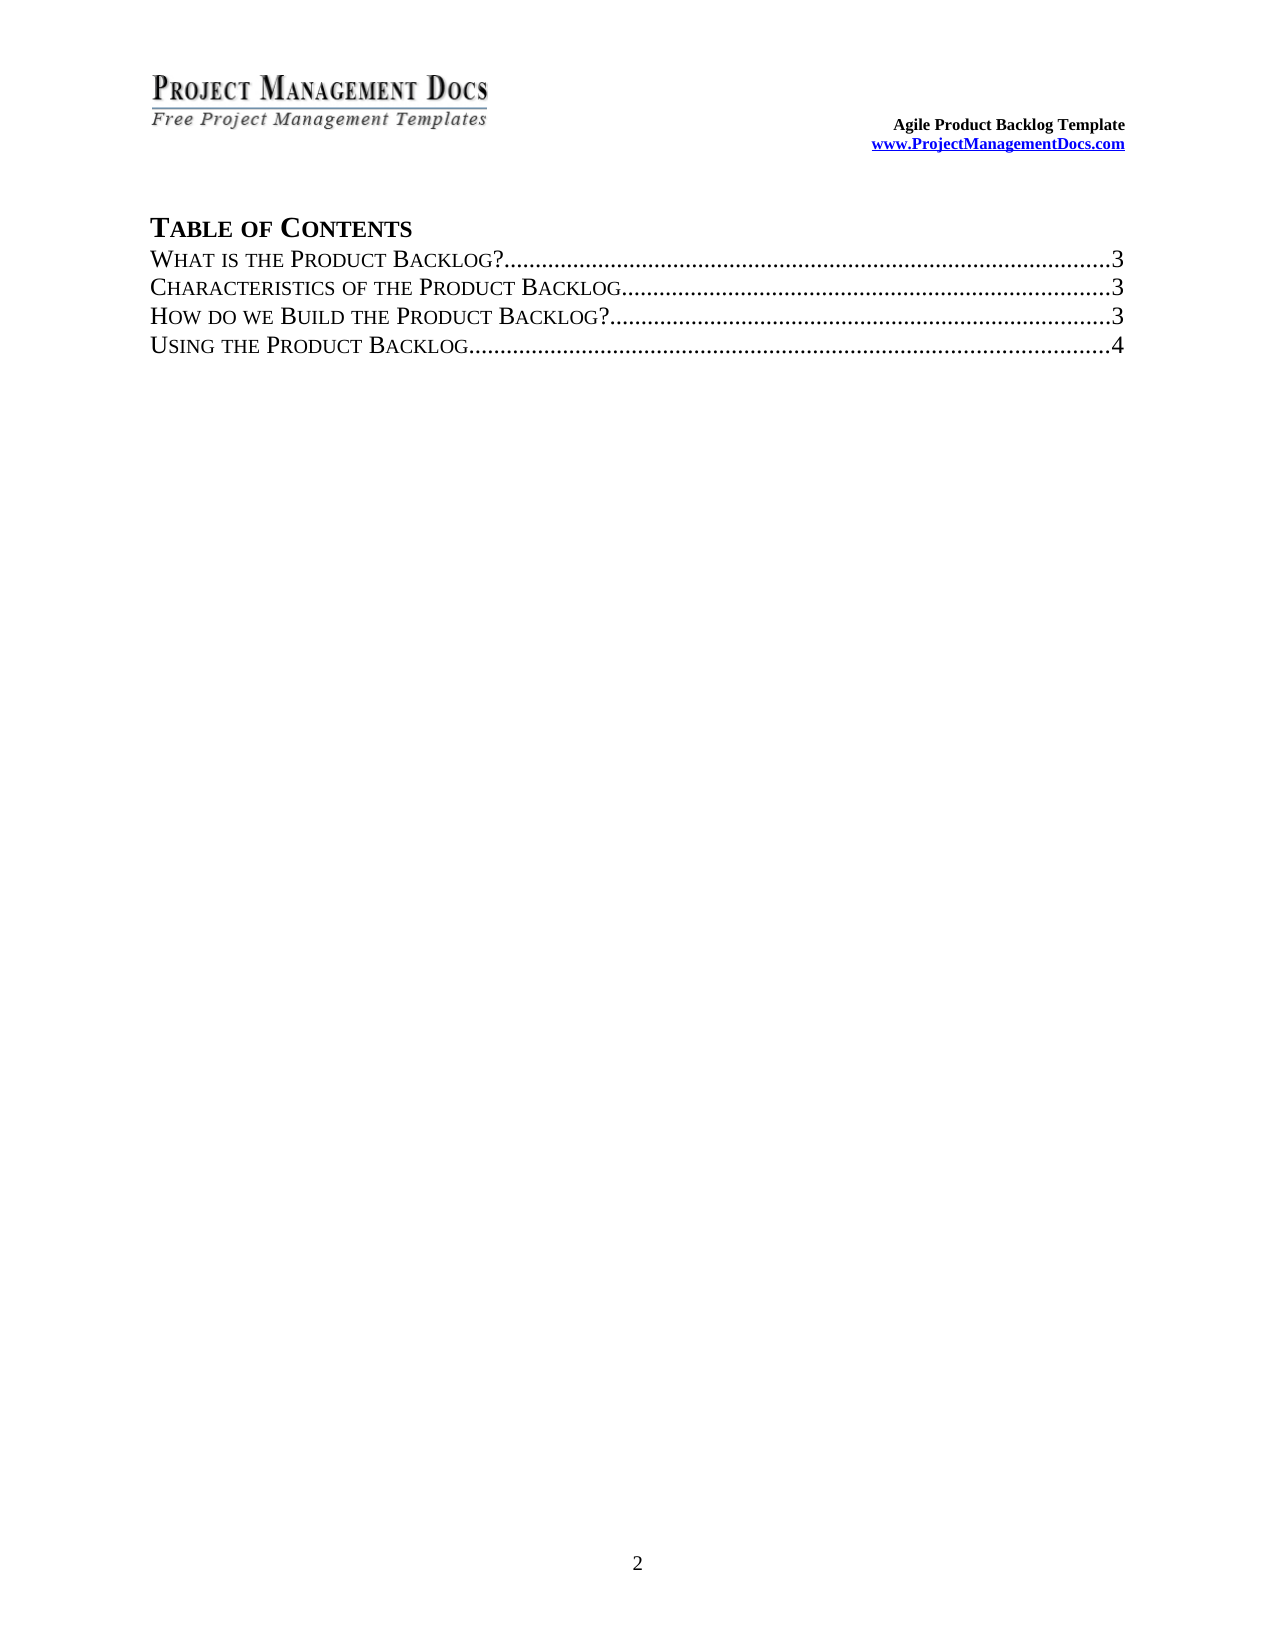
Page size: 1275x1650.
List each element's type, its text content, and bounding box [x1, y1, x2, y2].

picture [150, 75, 488, 130]
text How do we Build the Product Backlog? 3 [150, 301, 1125, 330]
text Using the Product Backlog 4 [150, 330, 1125, 359]
text What is the Product Backlog? 3 [150, 244, 1125, 272]
text Table of Contents [150, 210, 1125, 244]
text Characteristics of the Product Backlog 3 [150, 272, 1125, 301]
